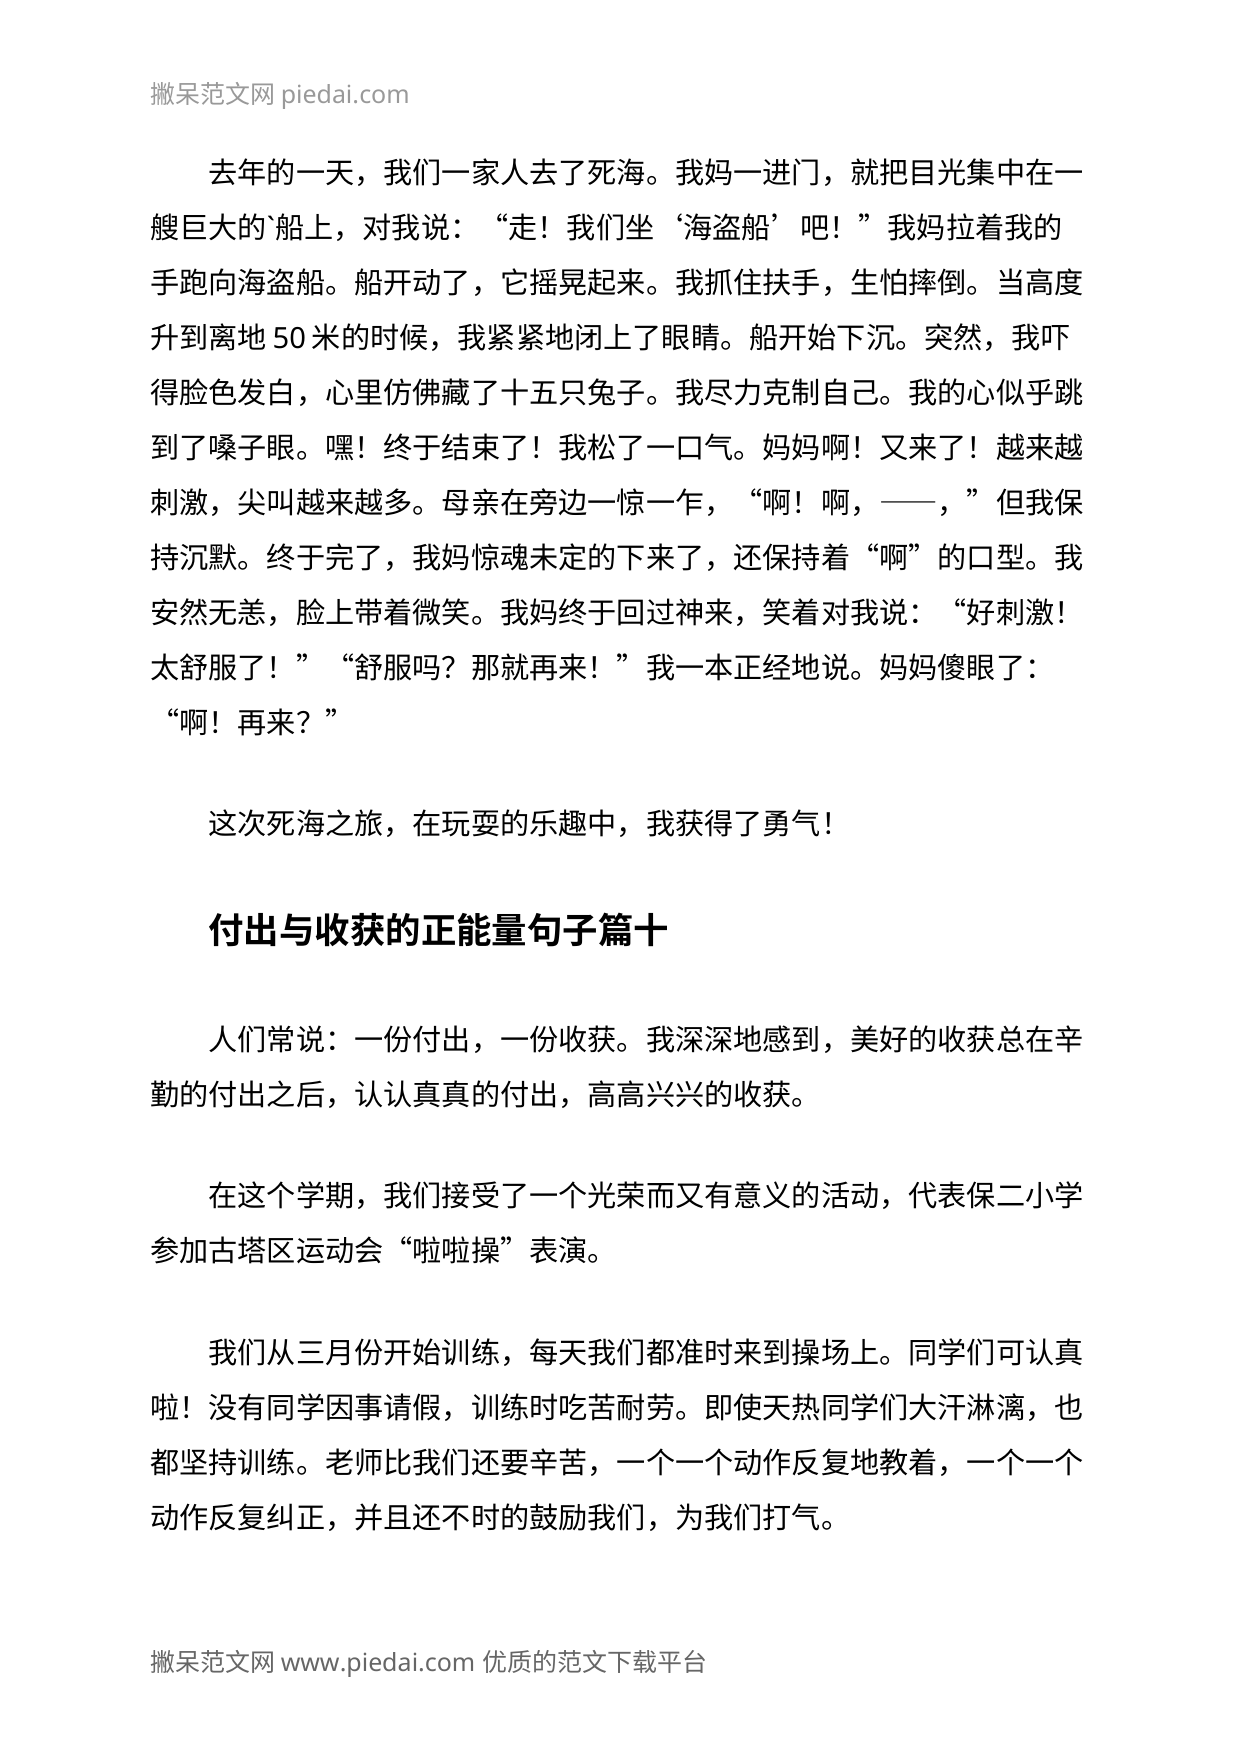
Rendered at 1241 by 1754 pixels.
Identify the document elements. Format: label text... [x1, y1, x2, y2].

text 付出与收获的正能量句子篇十 [150, 903, 1090, 954]
text 去年的一天，我们一家人去了死海。我妈一进门，就把目光集中在一艘巨大的`船上，对我说：“走！我们坐‘海盗船’吧！”我妈拉着我的手跑向海盗船。船开动了，它摇晃起来。我抓住扶手，生怕摔倒。当高度升到离地50米的时候，我紧紧地闭上了眼睛。船开始下沉。突然，我吓得脸色发白，心里仿佛藏了十五只兔子。我尽力克制自己。我的心似乎跳到了嗓子眼。嘿！终于结束了！我松了一口气。妈妈啊！又来了！越来越刺激，尖叫越来越多。母亲在旁边一惊一乍，“啊！啊，——，”但我保持沉默。终于完了，我妈惊魂未定的下来了，还保持着“啊”的口型。我安然无恙，脸上带着微笑。我妈终于回过神来，笑着对我说：“好刺激！太舒服了！”“舒服吗？那就再来！”我一本正经地说。妈妈傻眼了：“啊！再来？” [150, 150, 1090, 741]
text 我们从三月份开始训练，每天我们都准时来到操场上。同学们可认真啦！没有同学因事请假，训练时吃苦耐劳。即使天热同学们大汗淋漓，也都坚持训练。老师比我们还要辛苦，一个一个动作反复地教着，一个一个动作反复纠正，并且还不时的鼓励我们，为我们打气。 [150, 1329, 1090, 1536]
text 这次死海之旅，在玩耍的乐趣中，我获得了勇气！ [150, 801, 1090, 843]
text 人们常说：一份付出，一份收获。我深深地感到，美好的收获总在辛勤的付出之后，认认真真的付出，高高兴兴的收获。 [150, 1016, 1090, 1113]
text 在这个学期，我们接受了一个光荣而又有意义的活动，代表保二小学参加古塔区运动会“啦啦操”表演。 [150, 1173, 1090, 1270]
